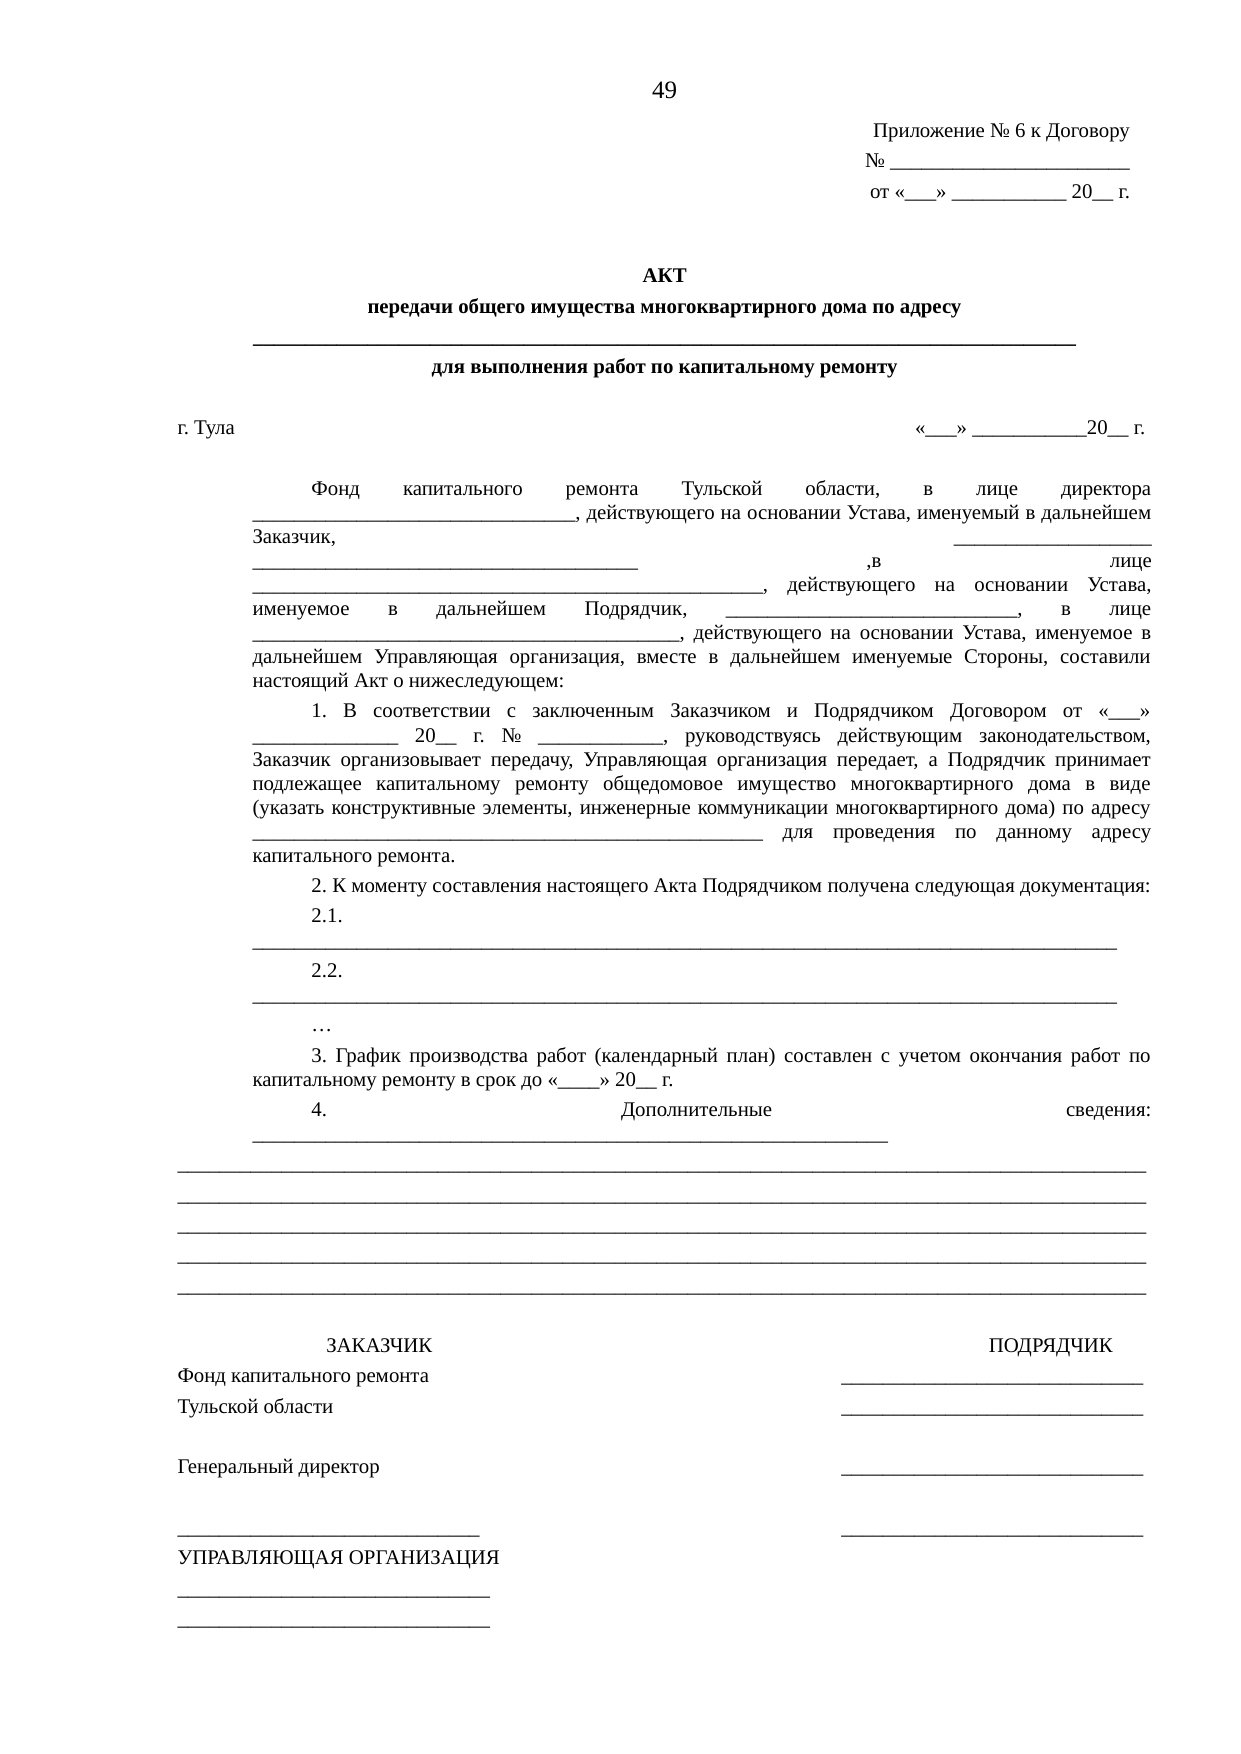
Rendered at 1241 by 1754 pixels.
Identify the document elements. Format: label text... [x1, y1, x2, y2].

text _____________________________________________________________________________________________ [177, 1272, 1152, 1297]
text _______________________________________________________________________________ [177, 324, 1152, 348]
text ЗАКАЗЧИК ПОДРЯДЧИК [252, 1333, 1152, 1357]
text ______________________________ [177, 1576, 1152, 1600]
table_header Приложение № 6 к Договору [177, 118, 1129, 148]
text для выполнения работ по капитальному ремонту [177, 354, 1152, 378]
text _____________________________________________________________________________________________ [177, 1182, 1152, 1206]
text _____________________________ _____________________________ [177, 1515, 1152, 1539]
text 2.2. ___________________________________________________________________________________ [252, 958, 1152, 1006]
text 4. Дополнительные сведения: _____________________________________________________________ [252, 1097, 1152, 1145]
text Фонд капитального ремонта Тульской области, в лице директора _______________________________, действующего на основании Устава, именуемый в дальнейшем Заказчик, ___________________ _____________________________________ ,в лице _________________________________________________, действующего на основании Устава, именуемое в дальнейшем Подрядчик, ____________________________, в лице _________________________________________, действующего на основании Устава, именуемое в дальнейшем Управляющая организация, вместе в дальнейшем именуемые Стороны, составили настоящий Акт о нижеследующем: [252, 476, 1152, 692]
text 2.1. ___________________________________________________________________________________ [252, 903, 1152, 952]
text Генеральный директор _____________________________ [177, 1454, 1152, 1478]
text Тульской области _____________________________ [177, 1394, 1152, 1418]
text АКТ [177, 263, 1152, 287]
text Фонд капитального ремонта _____________________________ [177, 1363, 1152, 1387]
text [177, 1606, 1152, 1630]
table_cell № _______________________ [177, 149, 1129, 179]
text _____________________________________________________________________________________________ [177, 1151, 1152, 1175]
text 3. График производства работ (календарный план) составлен с учетом окончания работ по капитальному ремонту в срок до «____» 20__ г. [252, 1042, 1152, 1091]
text … [252, 1012, 1152, 1036]
text 2. К моменту составления настоящего Акта Подрядчиком получена следующая документация: [252, 873, 1152, 897]
text передачи общего имущества многоквартирного дома по адресу [177, 294, 1152, 318]
text УПРАВЛЯЮЩАЯ ОРГАНИЗАЦИЯ [177, 1545, 1152, 1569]
text _____________________________________________________________________________________________ [177, 1242, 1152, 1266]
text _____________________________________________________________________________________________ [177, 1212, 1152, 1236]
text 1. В соответствии с заключенным Заказчиком и Подрядчиком Договором от «___» ______________ 20__ г. № ____________, руководствуясь действующим законодательством, Заказчик организовывает передачу, Управляющая организация передает, а Подрядчик принимает подлежащее капитальному ремонту общедомовое имущество многоквартирного дома в виде (указать конструктивные элементы, инженерные коммуникации многоквартирного дома) по адресу _________________________________________________ для проведения по данному адресу капитального ремонта. [252, 698, 1152, 867]
table_cell от «___» ___________ 20__ г. [177, 179, 1129, 209]
text г. Тула «___» ___________20__ г. [177, 415, 1152, 439]
